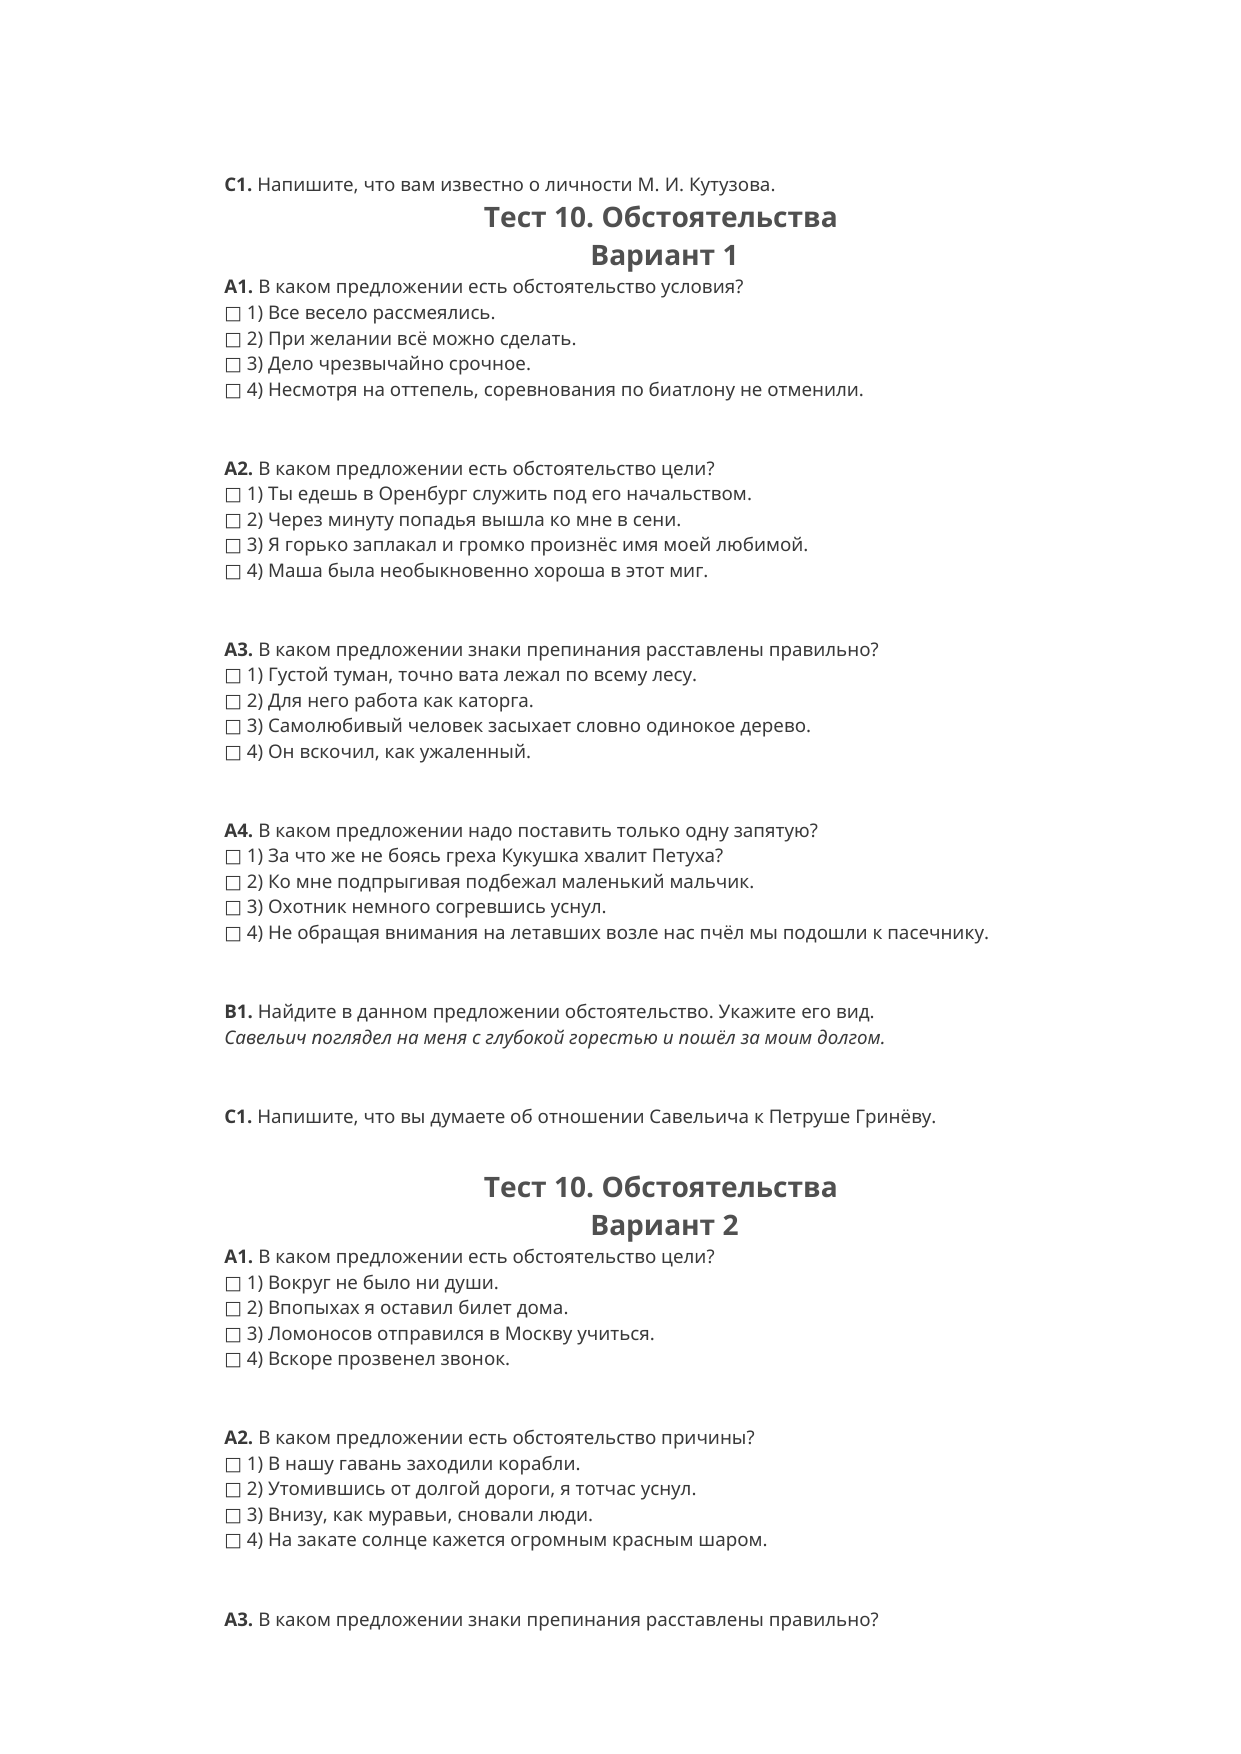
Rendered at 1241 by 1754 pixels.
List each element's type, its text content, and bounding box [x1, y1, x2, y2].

text □ 3) Дело чрезвычайно срочное. [177, 350, 1152, 376]
text □ 4) Он вскочил, как ужаленный. [177, 738, 1152, 764]
text □ 1) Все весело рассмеялись. [177, 299, 1152, 325]
text А3. В каком предложении знаки препинания расставлены правильно? [177, 1606, 1152, 1631]
text □ 3) Внизу, как муравьи, сновали люди. [177, 1501, 1152, 1527]
text Тест 10. Обстоятельства Вариант 2 [177, 1128, 1152, 1243]
text □ 1) Вокруг не было ни души. [177, 1269, 1152, 1294]
text С1. Напишите, что вы думаете об отношении Савельича к Петруше Гринёву. [177, 1103, 1152, 1128]
text □ 3) Охотник немного согревшись уснул. [177, 894, 1152, 919]
text В1. Найдите в данном предложении обстоятельство. Укажите его вид. [177, 998, 1152, 1024]
text □ 2) При желании всё можно сделать. [177, 325, 1152, 350]
text А4. В каком предложении надо поставить только одну запятую? [177, 817, 1152, 843]
text □ 3) Самолюбивый человек засыхает словно одинокое дерево. [177, 713, 1152, 738]
text □ 1) Ты едешь в Оренбург служить под его начальством. [177, 481, 1152, 506]
text □ 2) Впопыхах я оставил билет дома. [177, 1294, 1152, 1320]
text А2. В каком предложении есть обстоятельство причины? [177, 1425, 1152, 1450]
text □ 4) Не обращая внимания на летавших возле нас пчёл мы подошли к пасечнику. [177, 919, 1152, 945]
text □ 4) Несмотря на оттепель, соревнования по биатлону не отменили. [177, 376, 1152, 401]
text □ 3) Я горько заплакал и громко произнёс имя моей любимой. [177, 532, 1152, 557]
text □ 2) Ко мне подпрыгивая подбежал маленький мальчик. [177, 868, 1152, 894]
text □ 1) За что же не боясь греха Кукушка хвалит Петуха? [177, 843, 1152, 868]
text □ 2) Через минуту попадья вышла ко мне в сени. [177, 506, 1152, 532]
text Савельич поглядел на меня с глубокой горестью и пошёл за моим долгом. [177, 1024, 1152, 1049]
text □ 2) Для него работа как каторга. [177, 687, 1152, 713]
text □ 4) Вскоре прозвенел звонок. [177, 1346, 1152, 1371]
text □ 1) Густой туман, точно вата лежал по всему лесу. [177, 662, 1152, 687]
text А1. В каком предложении есть обстоятельство цели? [177, 1243, 1152, 1269]
text Тест 10. Обстоятельства Вариант 1 [177, 197, 1152, 274]
text А2. В каком предложении есть обстоятельство цели? [177, 455, 1152, 481]
text С1. Напишите, что вам известно о личности М. И. Кутузова. [177, 172, 1152, 197]
text □ 4) На закате солнце кажется огромным красным шаром. [177, 1527, 1152, 1552]
text □ 2) Утомившись от долгой дороги, я тотчас уснул. [177, 1476, 1152, 1501]
text А1. В каком предложении есть обстоятельство условия? [177, 274, 1152, 299]
text А3. В каком предложении знаки препинания расставлены правильно? [177, 636, 1152, 662]
text □ 4) Маша была необыкновенно хороша в этот миг. [177, 557, 1152, 583]
text □ 3) Ломоносов отправился в Москву учиться. [177, 1320, 1152, 1346]
text □ 1) В нашу гавань заходили корабли. [177, 1450, 1152, 1476]
